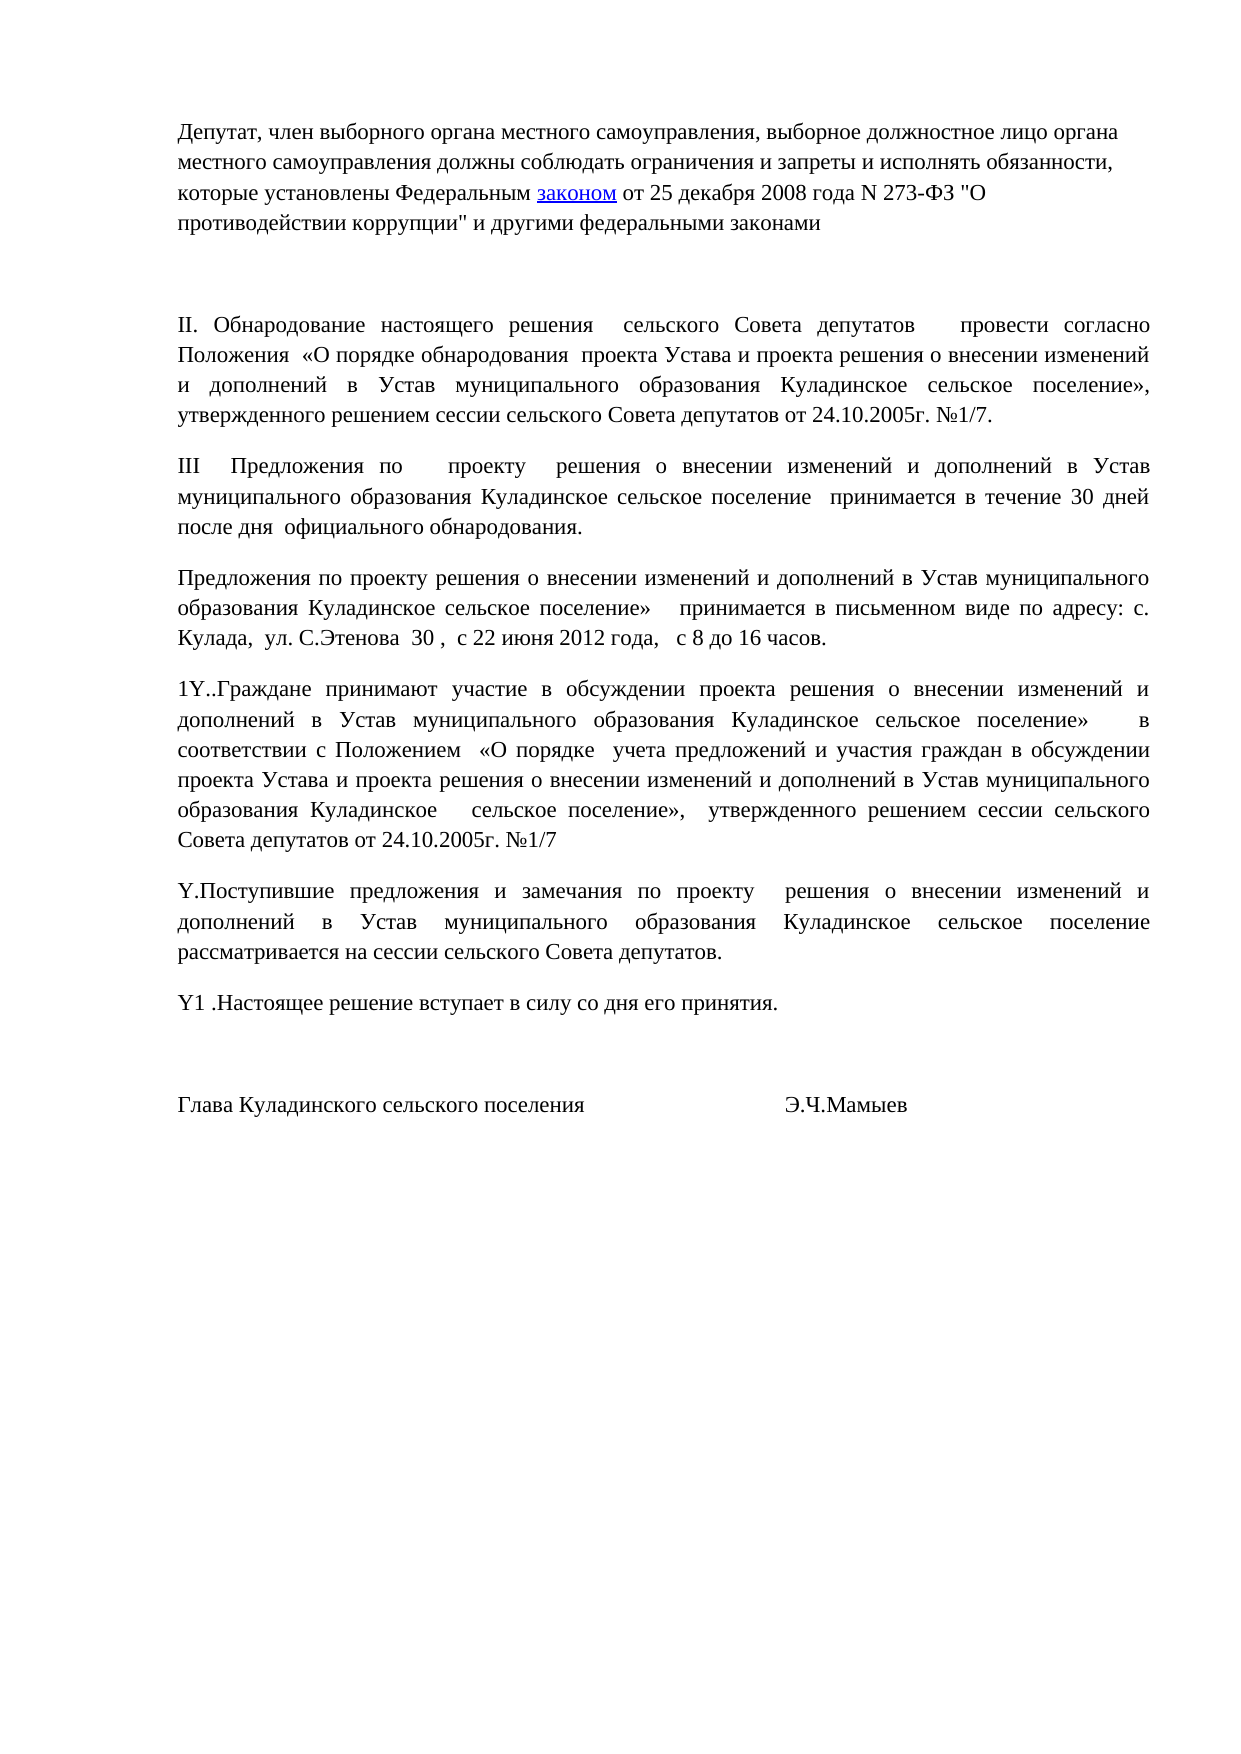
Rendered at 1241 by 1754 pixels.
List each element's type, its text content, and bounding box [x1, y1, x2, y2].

text Глава Куладинского сельского поселения Э.Ч.Мамыев [177, 1091, 1152, 1117]
text Y.Поступившие предложения и замечания по проекту решения о внесении изменений и дополнений в Устав муниципального образования Куладинское сельское поселение рассматривается на сессии сельского Совета депутатов. [177, 877, 1152, 964]
text Y1 .Настоящее решение вступает в силу со дня его принятия. [177, 989, 1152, 1015]
text II. Обнародование настоящего решения сельского Совета депутатов провести согласно Положения «О порядке обнародования проекта Устава и проекта решения о внесении изменений и дополнений в Устав муниципального образования Куладинское сельское поселение», утвержденного решением сессии сельского Совета депутатов от 24.10.2005г. №1/7. [177, 311, 1152, 428]
text 1Y..Граждане принимают участие в обсуждении проекта решения о внесении изменений и дополнений в Устав муниципального образования Куладинское сельское поселение» в соответствии с Положением «О порядке учета предложений и участия граждан в обсуждении проекта Устава и проекта решения о внесении изменений и дополнений в Устав муниципального образования Куладинское сельское поселение», утвержденного решением сессии сельского Совета депутатов от 24.10.2005г. №1/7 [177, 675, 1152, 853]
text Депутат, член выборного органа местного самоуправления, выборное должностное лицо органа местного самоуправления должны соблюдать ограничения и запреты и исполнять обязанности, которые установлены Федеральным законом от 25 декабря 2008 года N 273-ФЗ "О противодействии коррупции" и другими федеральными законами [177, 118, 1152, 235]
text Предложения по проекту решения о внесении изменений и дополнений в Устав муниципального образования Куладинское сельское поселение» принимается в письменном виде по адресу: с. Кулада, ул. С.Этенова 30 , с 22 июня 2012 года, с 8 до 16 часов. [177, 564, 1152, 651]
text III Предложения по проекту решения о внесении изменений и дополнений в Устав муниципального образования Куладинское сельское поселение принимается в течение 30 дней после дня официального обнародования. [177, 452, 1152, 539]
